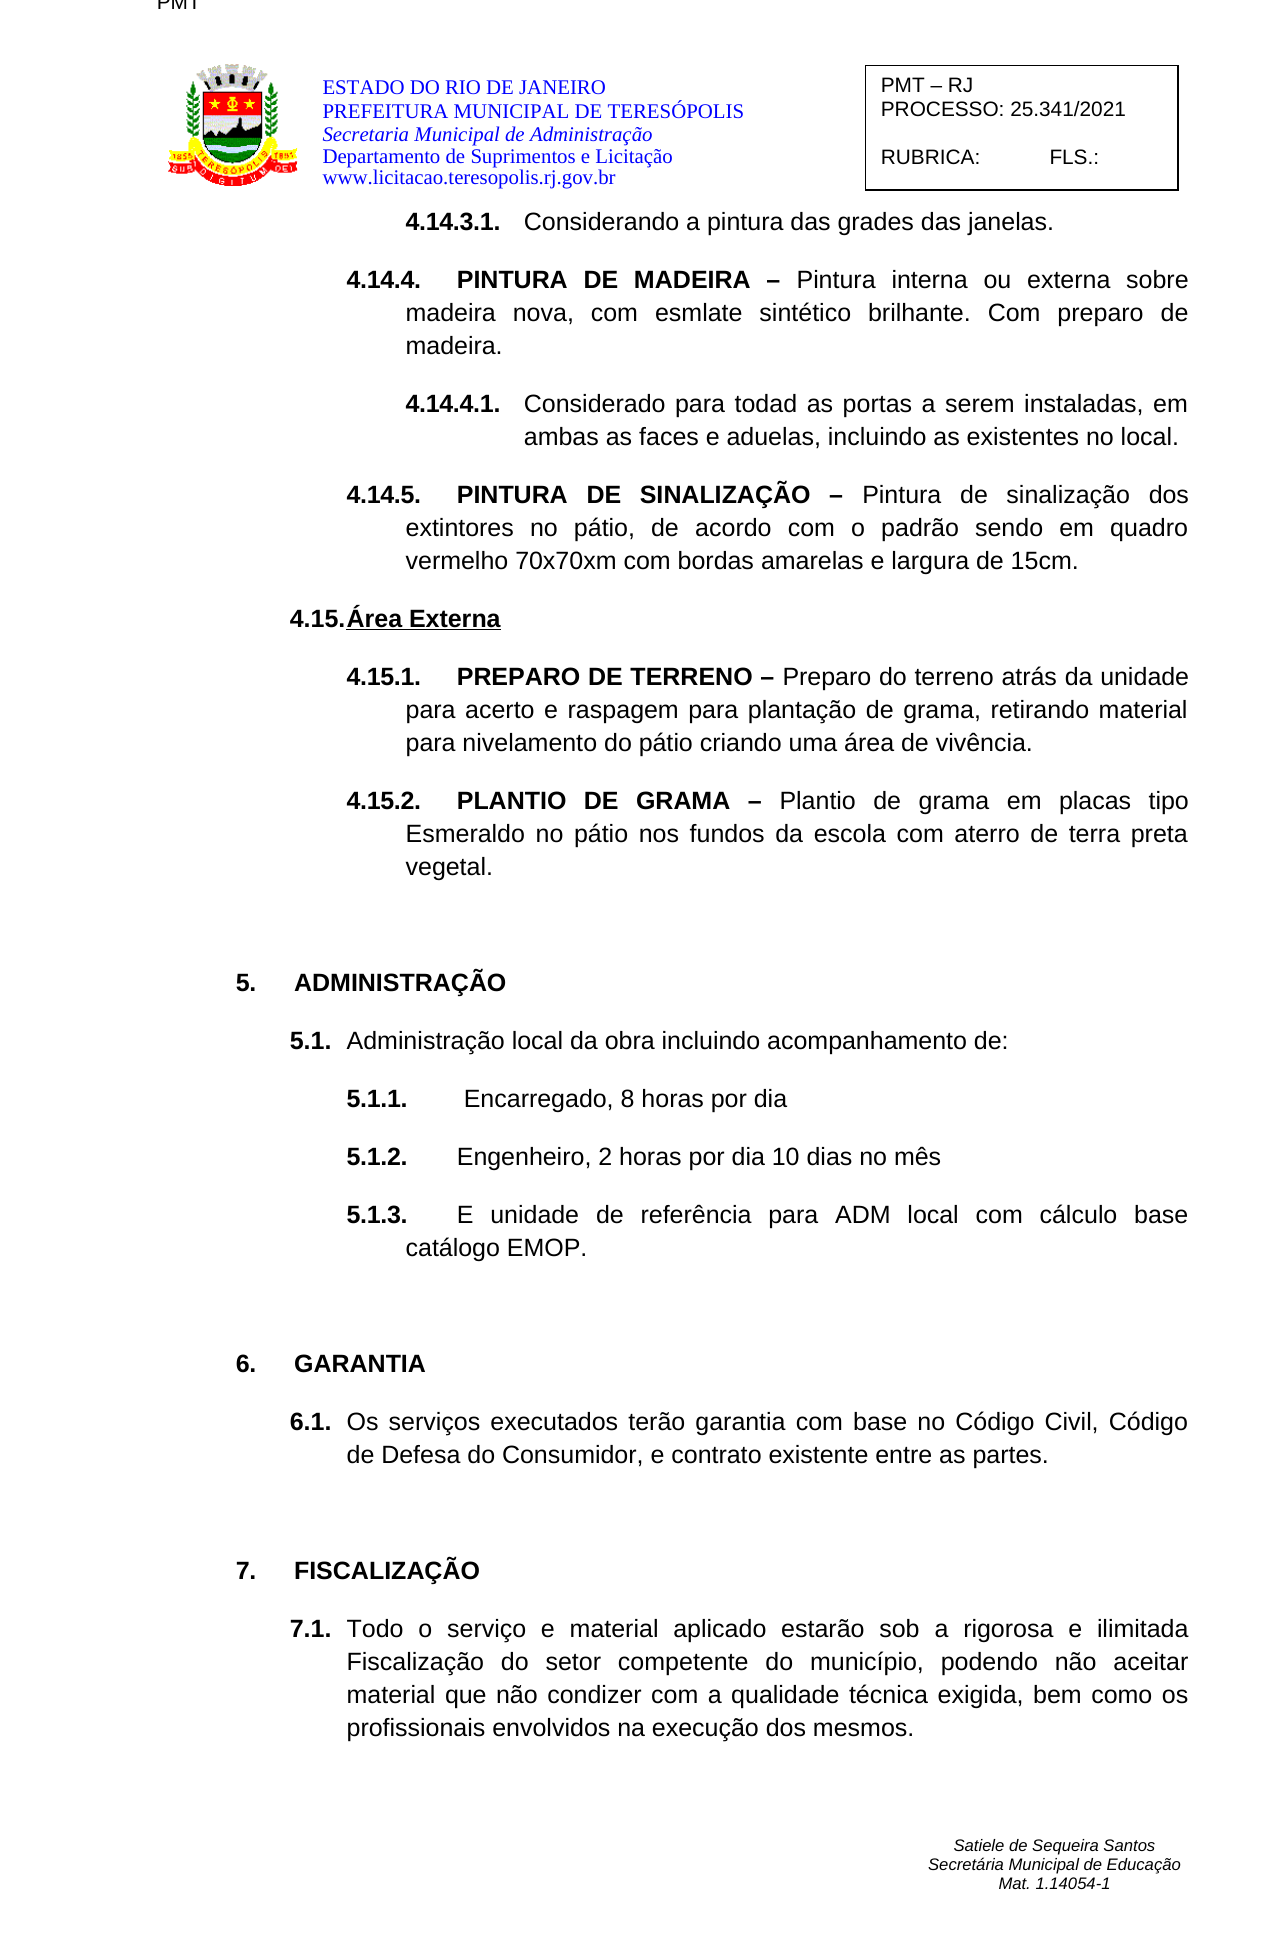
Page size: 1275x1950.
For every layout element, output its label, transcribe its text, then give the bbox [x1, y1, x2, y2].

list GARANTIA [236, 1349, 1189, 1378]
picture [168, 64, 298, 186]
list PREPARO DE TERRENO – Preparo do terreno atrás da unidade para acerto e raspagem para plantação de grama, retirando material para nivelamento do pátio criando uma área de vivência. [346, 662, 1189, 757]
list Encarregado, 8 horas por dia [346, 1084, 1189, 1113]
list FISCALIZAÇÃO [236, 1556, 1189, 1585]
list PINTURA DE SINALIZAÇÃO – Pintura de sinalização dos extintores no pátio, de acordo com o padrão sendo em quadro vermelho 70x70xm com bordas amarelas e largura de 15cm. [346, 480, 1189, 575]
list E unidade de referência para ADM local com cálculo base catálogo EMOP. [346, 1200, 1189, 1262]
list Considerado para todad as portas a serem instaladas, em ambas as faces e aduelas, incluindo as existentes no local. [405, 389, 1189, 451]
list Considerando a pintura das grades das janelas. [405, 207, 1189, 236]
list Os serviços executados terão garantia com base no Código Civil, Código de Defesa do Consumidor, e contrato existente entre as partes. [289, 1407, 1189, 1469]
list Administração local da obra incluindo acompanhamento de: [289, 1026, 1189, 1055]
list PINTURA DE MADEIRA – Pintura interna ou externa sobre madeira nova, com esmlate sintético brilhante. Com preparo de madeira. [346, 265, 1189, 359]
list Todo o serviço e material aplicado estarão sob a rigorosa e ilimitada Fiscalização do setor competente do município, podendo não aceitar material que não condizer com a qualidade técnica exigida, bem como os profissionais envolvidos na execução dos mesmos. [289, 1614, 1189, 1742]
list Engenheiro, 2 horas por dia 10 dias no mês [346, 1142, 1189, 1171]
list Área Externa [289, 604, 1189, 633]
list PLANTIO DE GRAMA – Plantio de grama em placas tipo Esmeraldo no pátio nos fundos da escola com aterro de terra preta vegetal. [346, 786, 1189, 881]
list ADMINISTRAÇÃO [236, 968, 1189, 997]
